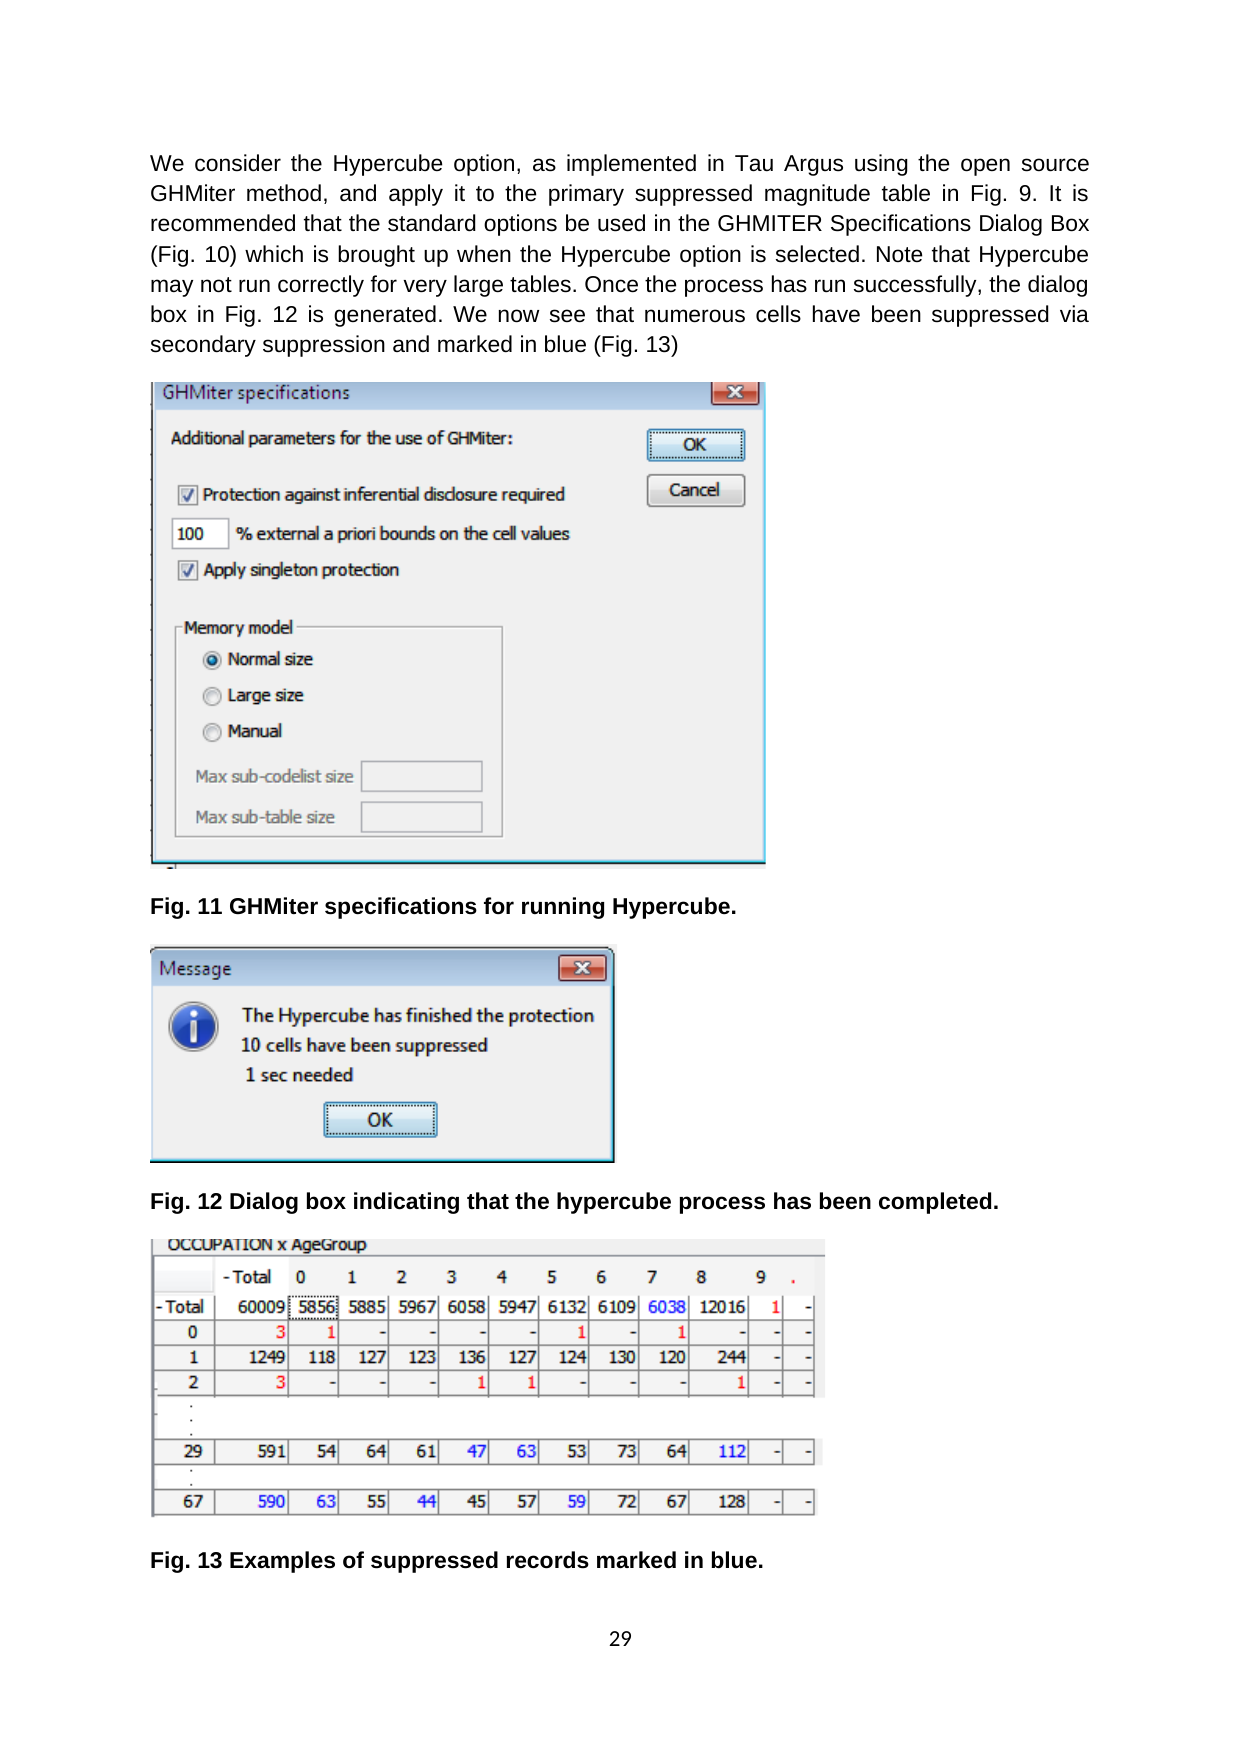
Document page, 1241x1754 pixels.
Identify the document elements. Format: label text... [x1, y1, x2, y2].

picture [150, 382, 766, 869]
text Fig. 12 Dialog box indicating that the hypercube process has been completed. [150, 1188, 1090, 1214]
text We consider the Hypercube option, as implemented in Tau Argus using the open source GHMiter method, and apply it to the primary suppressed magnitude table in Fig. 9. It is recommended that the standard options be used in the GHMITER Specifications Dialog Box (Fig. 10) which is brought up when the Hypercube option is selected. Note that Hypercube may not run correctly for very large tables. Once the process has run successfully, the dialog box in Fig. 12 is generated. We now see that numerous cells have been suppressed via secondary suppression and marked in blue (Fig. 13) [150, 150, 1090, 358]
text Fig. 13 Examples of suppressed records marked in blue. [150, 1547, 1090, 1573]
text Fig. 11 GHMiter specifications for running Hypercube. [150, 893, 1090, 919]
picture [150, 944, 618, 1163]
picture [150, 1239, 826, 1522]
